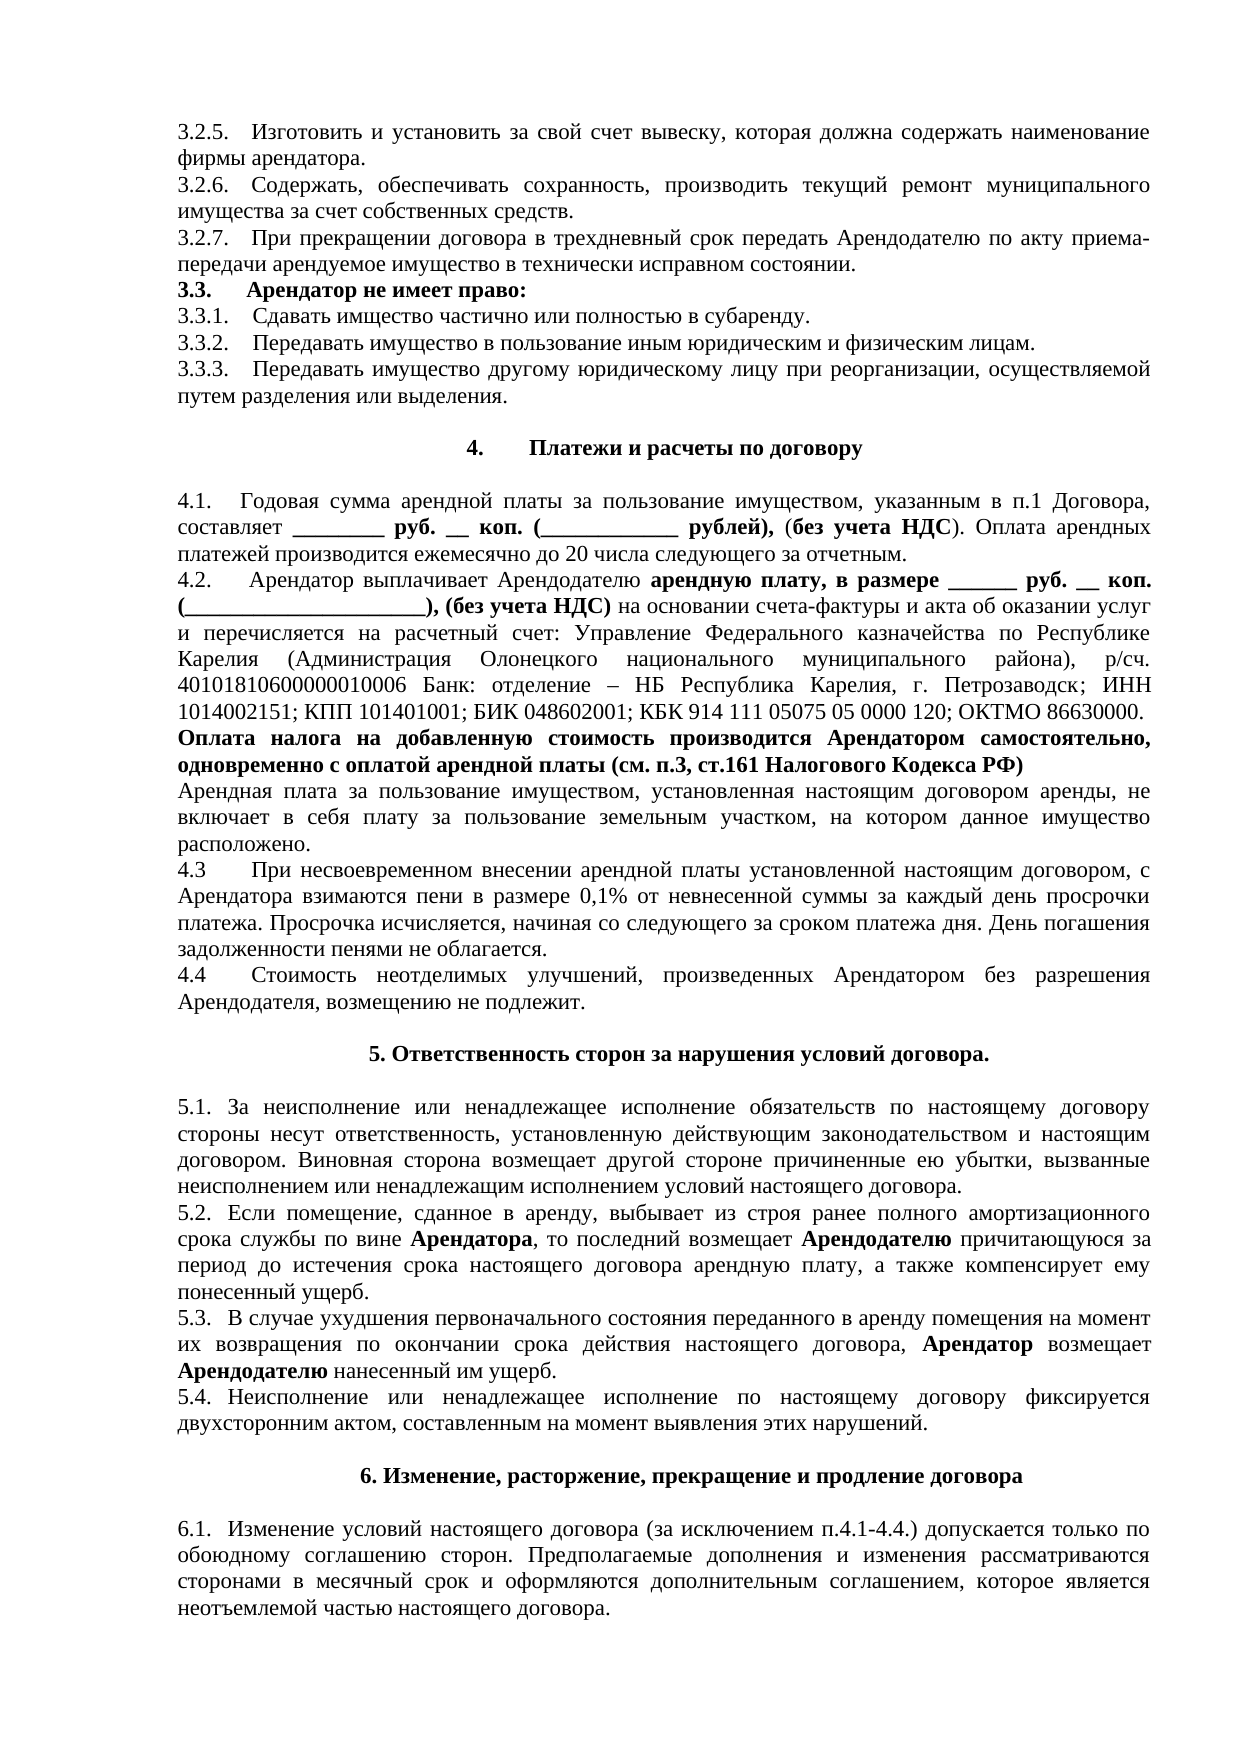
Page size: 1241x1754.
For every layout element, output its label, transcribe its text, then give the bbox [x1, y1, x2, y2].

list Если помещение, сданное в аренду, выбывает из строя ранее полного амортизационного срока службы по вине Арендатора, то последний возмещает Арендодателю причитающуюся за период до истечения срока настоящего договора арендную плату, а также компенсирует ему понесенный ущерб. [177, 1199, 1152, 1304]
text Арендная плата за пользование имуществом, установленная настоящим договором аренды, не включает в себя плату за пользование земельным участком, на котором данное имущество расположено. [177, 777, 1152, 856]
list Платежи и расчеты по договору [177, 434, 1152, 461]
text 3.2.6. Содержать, обеспечивать сохранность, производить текущий ремонт муниципального имущества за счет собственных средств. [177, 171, 1152, 223]
list В случае ухудшения первоначального состояния переданного в аренду помещения на момент их возвращения по окончании срока действия настоящего договора, Арендатор возмещает Арендодателю нанесенный им ущерб. [177, 1304, 1152, 1383]
list Арендатор не имеет право: [177, 276, 1152, 303]
list Стоимость неотделимых улучшений, произведенных Арендатором без разрешения Арендодателя, возмещению не подлежит. [177, 961, 1152, 1014]
text 3.2.5. Изготовить и установить за свой счет вывеску, которая должна содержать наименование фирмы арендатора. [177, 118, 1152, 171]
text 3.2.7. При прекращении договора в трехдневный срок передать Арендодателю по акту приема-передачи арендуемое имущество в технически исправном состоянии. [177, 223, 1152, 276]
list Изменение условий настоящего договора (за исключением п.4.1-4.4.) допускается только по обоюдному соглашению сторон. Предполагаемые дополнения и изменения рассматриваются сторонами в месячный срок и оформляются дополнительным соглашением, которое является неотъемлемой частью настоящего договора. [177, 1515, 1152, 1620]
list При несвоевременном внесении арендной платы установленной настоящим договором, с Арендатора взимаются пени в размере 0,1% от невнесенной суммы за каждый день просрочки платежа. Просрочка исчисляется, начиная со следующего за сроком платежа дня. День погашения задолженности пенями не облагается. [177, 856, 1152, 961]
list Передавать имущество в пользование иным юридическим и физическим лицам. [177, 329, 1152, 355]
list Годовая сумма арендной платы за пользование имуществом, указанным в п.1 Договора, составляет ________ руб. __ коп. (____________ рублей), (без учета НДС). Оплата арендных платежей производится ежемесячно до 20 числа следующего за отчетным. [177, 487, 1152, 566]
list Передавать имущество другому юридическому лицу при реорганизации, осуществляемой путем разделения или выделения. [177, 355, 1152, 408]
text Оплата налога на добавленную стоимость производится Арендатором самостоятельно, одновременно с оплатой арендной платы (см. п.3, ст.161 Налогового Кодекса РФ) [177, 724, 1152, 777]
list Сдавать имщество частично или полностью в субаренду. [177, 303, 1152, 329]
list Арендатор выплачивает Арендодателю арендную плату, в размере ______ руб. __ коп. (_____________________), (без учета НДС) на основании счета-фактуры и акта об оказании услуг и перечисляется на расчетный счет: Управление Федерального казначейства по Республике Карелия (Администрация Олонецкого национального муниципального района), р/сч. 40101810600000010006 Банк: отделение – НБ Республика Карелия, г. Петрозаводск; ИНН 1014002151; КПП 101401001; БИК 048602001; КБК 914 111 05075 05 0000 120; ОКТМО 86630000. [177, 566, 1152, 724]
text 6. Изменение, расторжение, прекращение и продление договора [251, 1462, 1152, 1488]
list Неисполнение или ненадлежащее исполнение по настоящему договору фиксируется двухсторонним актом, составленным на момент выявления этих нарушений. [177, 1383, 1152, 1436]
text 5. Ответственность сторон за нарушения условий договора. [177, 1041, 1152, 1067]
list За неисполнение или ненадлежащее исполнение обязательств по настоящему договору стороны несут ответственность, установленную действующим законодательством и настоящим договором. Виновная сторона возмещает другой стороне причиненные ею убытки, вызванные неисполнением или ненадлежащим исполнением условий настоящего договора. [177, 1093, 1152, 1199]
